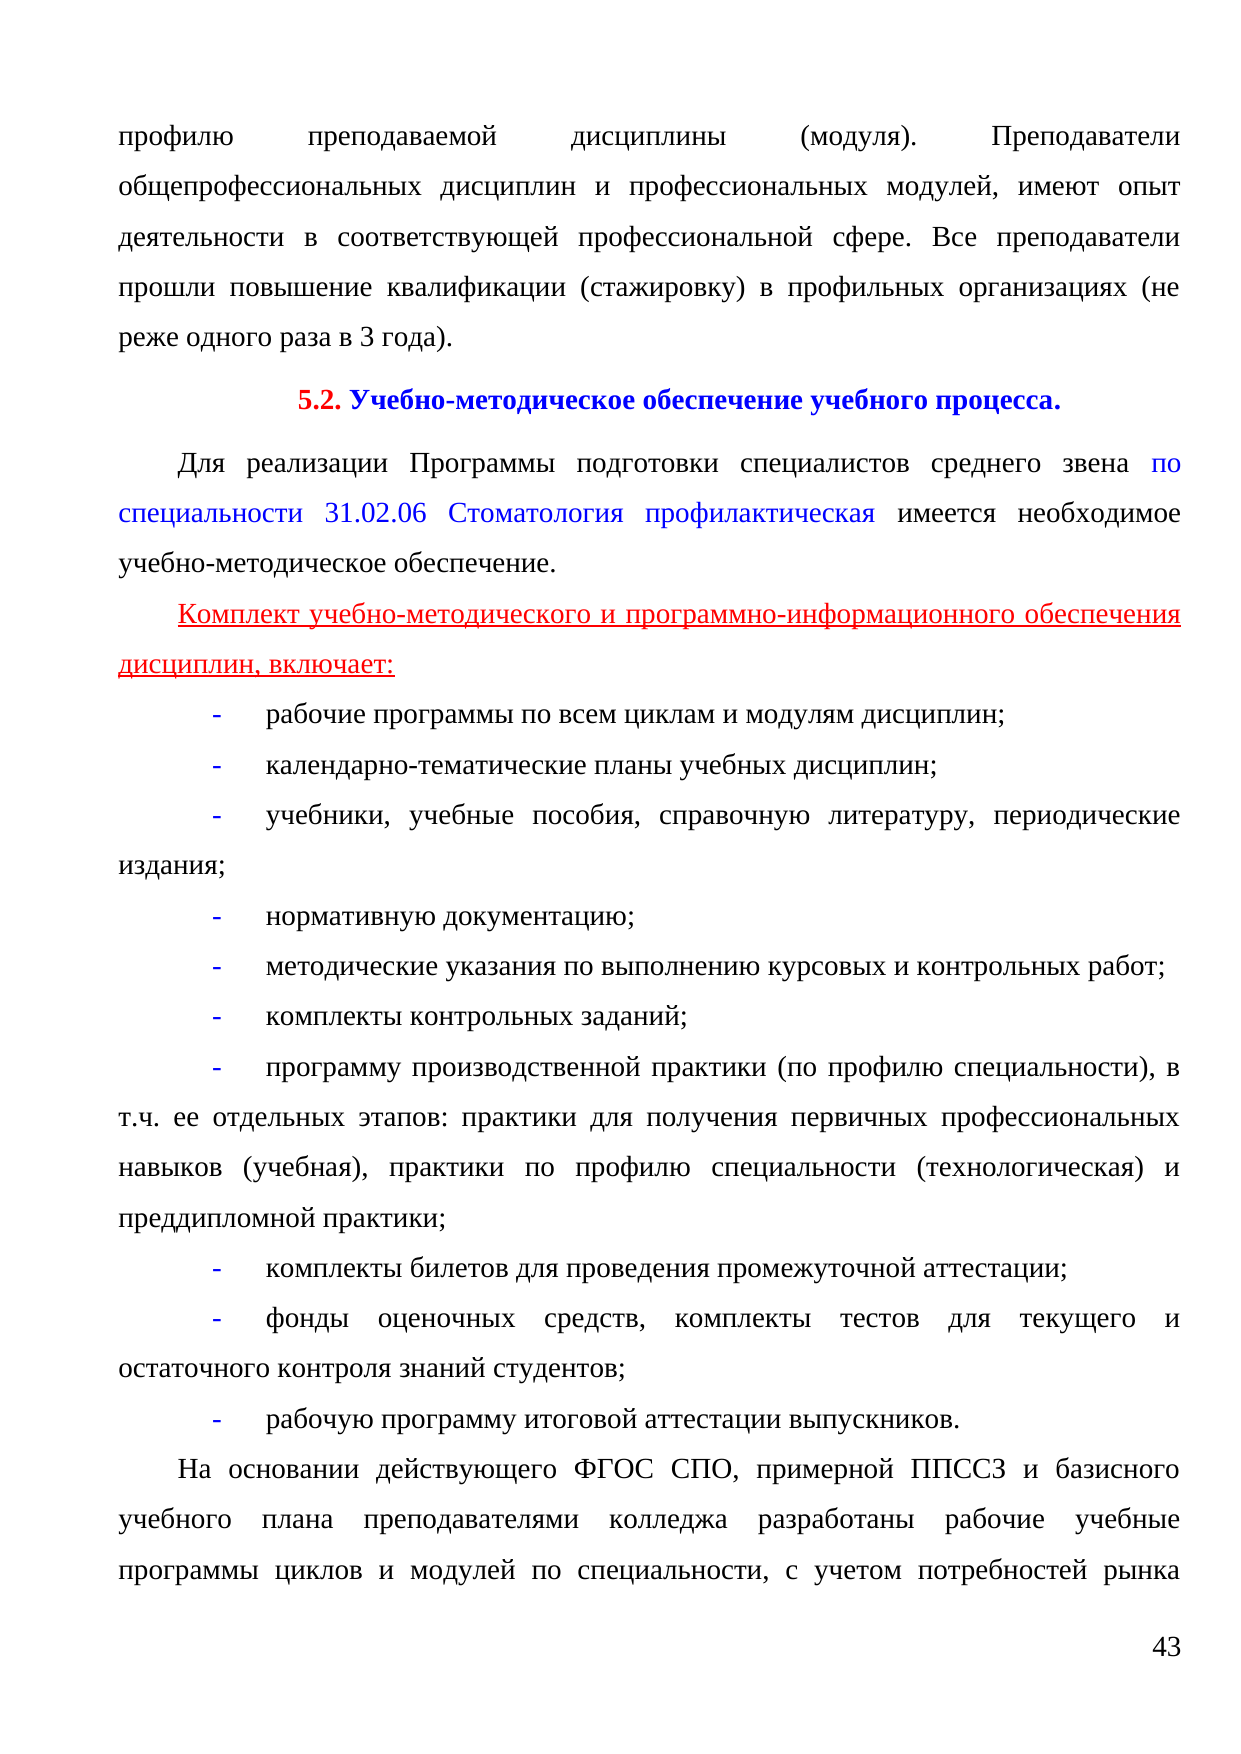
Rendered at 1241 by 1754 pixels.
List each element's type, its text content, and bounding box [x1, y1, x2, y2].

list календарно-тематические планы учебных дисциплин; [118, 747, 1181, 780]
list методические указания по выполнению курсовых и контрольных работ; [118, 948, 1181, 982]
text Для реализации Программы подготовки специалистов среднего звена по специальности 31.02.06 Стоматология профилактическая имеется необходимое учебно-методическое обеспечение. [118, 445, 1181, 579]
list комплекты билетов для проведения промежуточной аттестации; [118, 1250, 1181, 1283]
list рабочую программу итоговой аттестации выпускников. [118, 1401, 1181, 1434]
text 5.2. Учебно-методическое обеспечение учебного процесса. [118, 382, 1181, 416]
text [118, 118, 1181, 353]
list учебники, учебные пособия, справочную литературу, периодические издания; [118, 797, 1181, 881]
list программу производственной практики (по профилю специальности), в т.ч. ее отдельных этапов: практики для получения первичных профессиональных навыков (учебная), практики по профилю специальности (технологическая) и преддипломной практики; [118, 1049, 1181, 1233]
list фонды оценочных средств, комплекты тестов для текущего и остаточного контроля знаний студентов; [118, 1300, 1181, 1384]
list нормативную документацию; [118, 898, 1181, 931]
list рабочие программы по всем циклам и модулям дисциплин; [118, 697, 1181, 730]
list комплекты контрольных заданий; [118, 998, 1181, 1032]
text Комплект учебно-методического и программно-информационного обеспечения дисциплин, включает: [118, 596, 1181, 680]
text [118, 1451, 1181, 1585]
